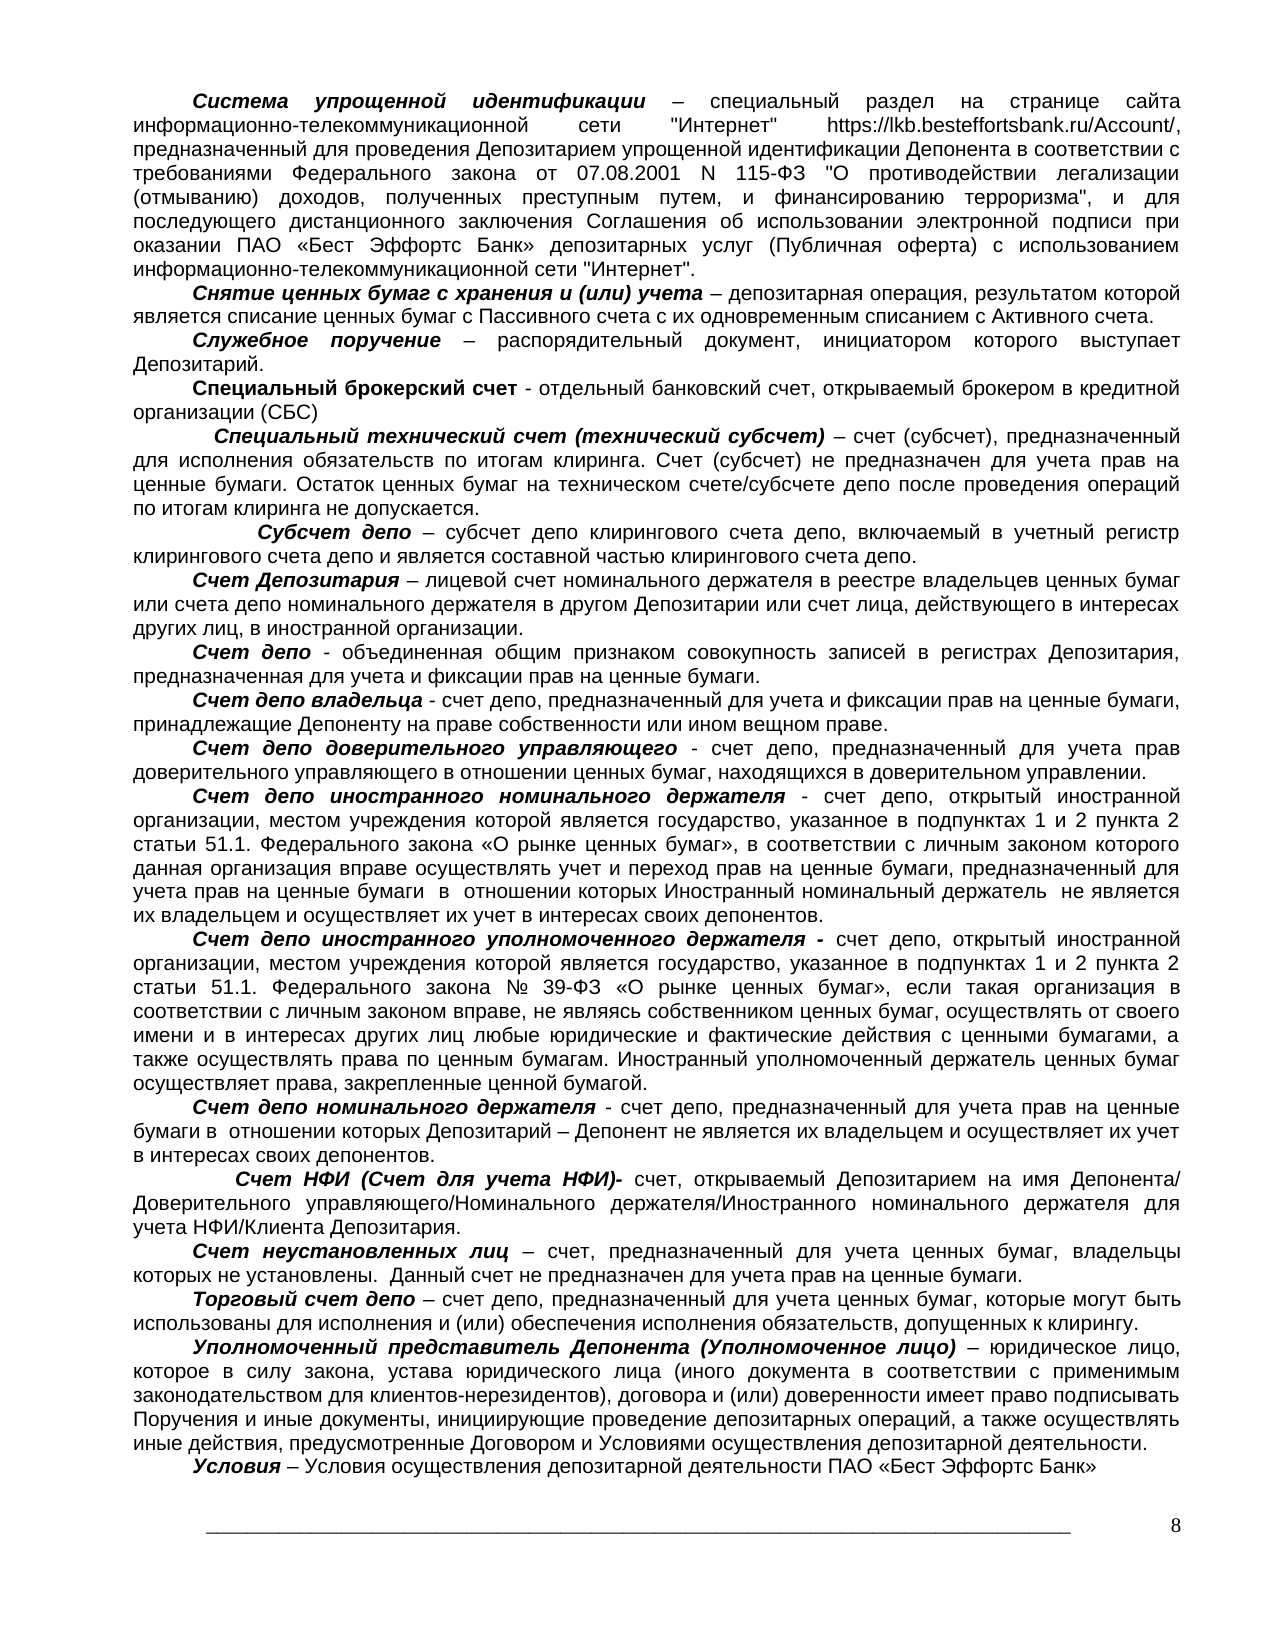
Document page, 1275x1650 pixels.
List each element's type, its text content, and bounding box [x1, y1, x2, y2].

text Счет депо владельца - счет депо, предназначенный для учета и фиксации прав на ценные бумаги, принадлежащие Депоненту на праве собственности или ином вещном праве. [133, 688, 1181, 736]
text Счет Депозитария – лицевой счет номинального держателя в реестре владельцев ценных бумаг или счета депо номинального держателя в другом Депозитарии или счет лица, действующего в интересах других лиц, в иностранной организации. [133, 568, 1181, 640]
text Торговый счет депо – счет депо, предназначенный для учета ценных бумаг, которые могут быть использованы для исполнения и (или) обеспечения исполнения обязательств, допущенных к клирингу. [133, 1287, 1181, 1334]
text Счет депо иностранного уполномоченного держателя - счет депо, открытый иностранной организации, местом учреждения которой является государство, указанное в подпунктах 1 и 2 пункта 2 статьи 51.1. Федерального закона № 39-ФЗ «О рынке ценных бумаг», если такая организация в соответствии с личным законом вправе, не являясь собственником ценных бумаг, осуществлять от своего имени и в интересах других лиц любые юридические и фактические действия с ценными бумагами, а также осуществлять права по ценным бумагам. Иностранный уполномоченный держатель ценных бумаг осуществляет права, закрепленные ценной бумагой. [133, 927, 1181, 1095]
text Субсчет депо – субсчет депо клирингового счета депо, включаемый в учетный регистр клирингового счета депо и является составной частью клирингового счета депо. [133, 520, 1181, 568]
text Служебное поручение – распорядительный документ, инициатором которого выступает Депозитарий. [133, 328, 1181, 376]
text Специальный брокерский счет - отдельный банковский счет, открываемый брокером в кредитной организации (СБС) [133, 376, 1181, 424]
text Счет депо доверительного управляющего - счет депо, предназначенный для учета прав доверительного управляющего в отношении ценных бумаг, находящихся в доверительном управлении. [133, 736, 1181, 783]
text Снятие ценных бумаг с хранения и (или) учета – депозитарная операция, результатом которой является списание ценных бумаг с Пассивного счета с их одновременным списанием с Активного счета. [133, 280, 1181, 328]
text Уполномоченный представитель Депонента (Уполномоченное лицо) – юридическое лицо, которое в силу закона, устава юридического лица (иного документа в соответствии с применимым законодательством для клиентов-нерезидентов), договора и (или) доверенности имеет право подписывать Поручения и иные документы, инициирующие проведение депозитарных операций, а также осуществлять иные действия, предусмотренные Договором и Условиями осуществления депозитарной деятельности. [133, 1334, 1181, 1454]
text Счет НФИ (Счет для учета НФИ)- счет, открываемый Депозитарием на имя Депонента/ Доверительного управляющего/Номинального держателя/Иностранного номинального держателя для учета НФИ/Клиента Депозитария. [133, 1167, 1181, 1239]
text Счет неустановленных лиц – счет, предназначенный для учета ценных бумаг, владельцы которых не установлены. Данный счет не предназначен для учета прав на ценные бумаги. [133, 1239, 1181, 1287]
text Система упрощенной идентификации – специальный раздел на странице сайта информационно-телекоммуникационной сети "Интернет" https://lkb.besteffortsbank.ru/Account/, предназначенный для проведения Депозитарием упрощенной идентификации Депонента в соответствии с требованиями Федерального закона от 07.08.2001 N 115-ФЗ "О противодействии легализации (отмыванию) доходов, полученных преступным путем, и финансированию терроризма", и для последующего дистанционного заключения Соглашения об использовании электронной подписи при оказании ПАО «Бест Эффортс Банк» депозитарных услуг (Публичная оферта) с использованием информационно-телекоммуникационной сети "Интернет". [133, 89, 1181, 280]
text Специальный технический счет (технический субсчет) – счет (субсчет), предназначенный для исполнения обязательств по итогам клиринга. Счет (субсчет) не предназначен для учета прав на ценные бумаги. Остаток ценных бумаг на техническом счете/субсчете депо после проведения операций по итогам клиринга не допускается. [133, 424, 1181, 520]
text Счет депо номинального держателя - счет депо, предназначенный для учета прав на ценные бумаги в отношении которых Депозитарий – Депонент не является их владельцем и осуществляет их учет в интересах своих депонентов. [133, 1095, 1181, 1167]
text Счет депо - объединенная общим признаком совокупность записей в регистрах Депозитария, предназначенная для учета и фиксации прав на ценные бумаги. [133, 640, 1181, 688]
text Условия – Условия осуществления депозитарной деятельности ПАО «Бест Эффортс Банк» [133, 1454, 1181, 1478]
text Счет депо иностранного номинального держателя - счет депо, открытый иностранной организации, местом учреждения которой является государство, указанное в подпунктах 1 и 2 пункта 2 статьи 51.1. Федерального закона «О рынке ценных бумаг», в соответствии с личным законом которого данная организация вправе осуществлять учет и переход прав на ценные бумаги, предназначенный для учета прав на ценные бумаги в отношении которых Иностранный номинальный держатель не является их владельцем и осуществляет их учет в интересах своих депонентов. [133, 783, 1181, 927]
